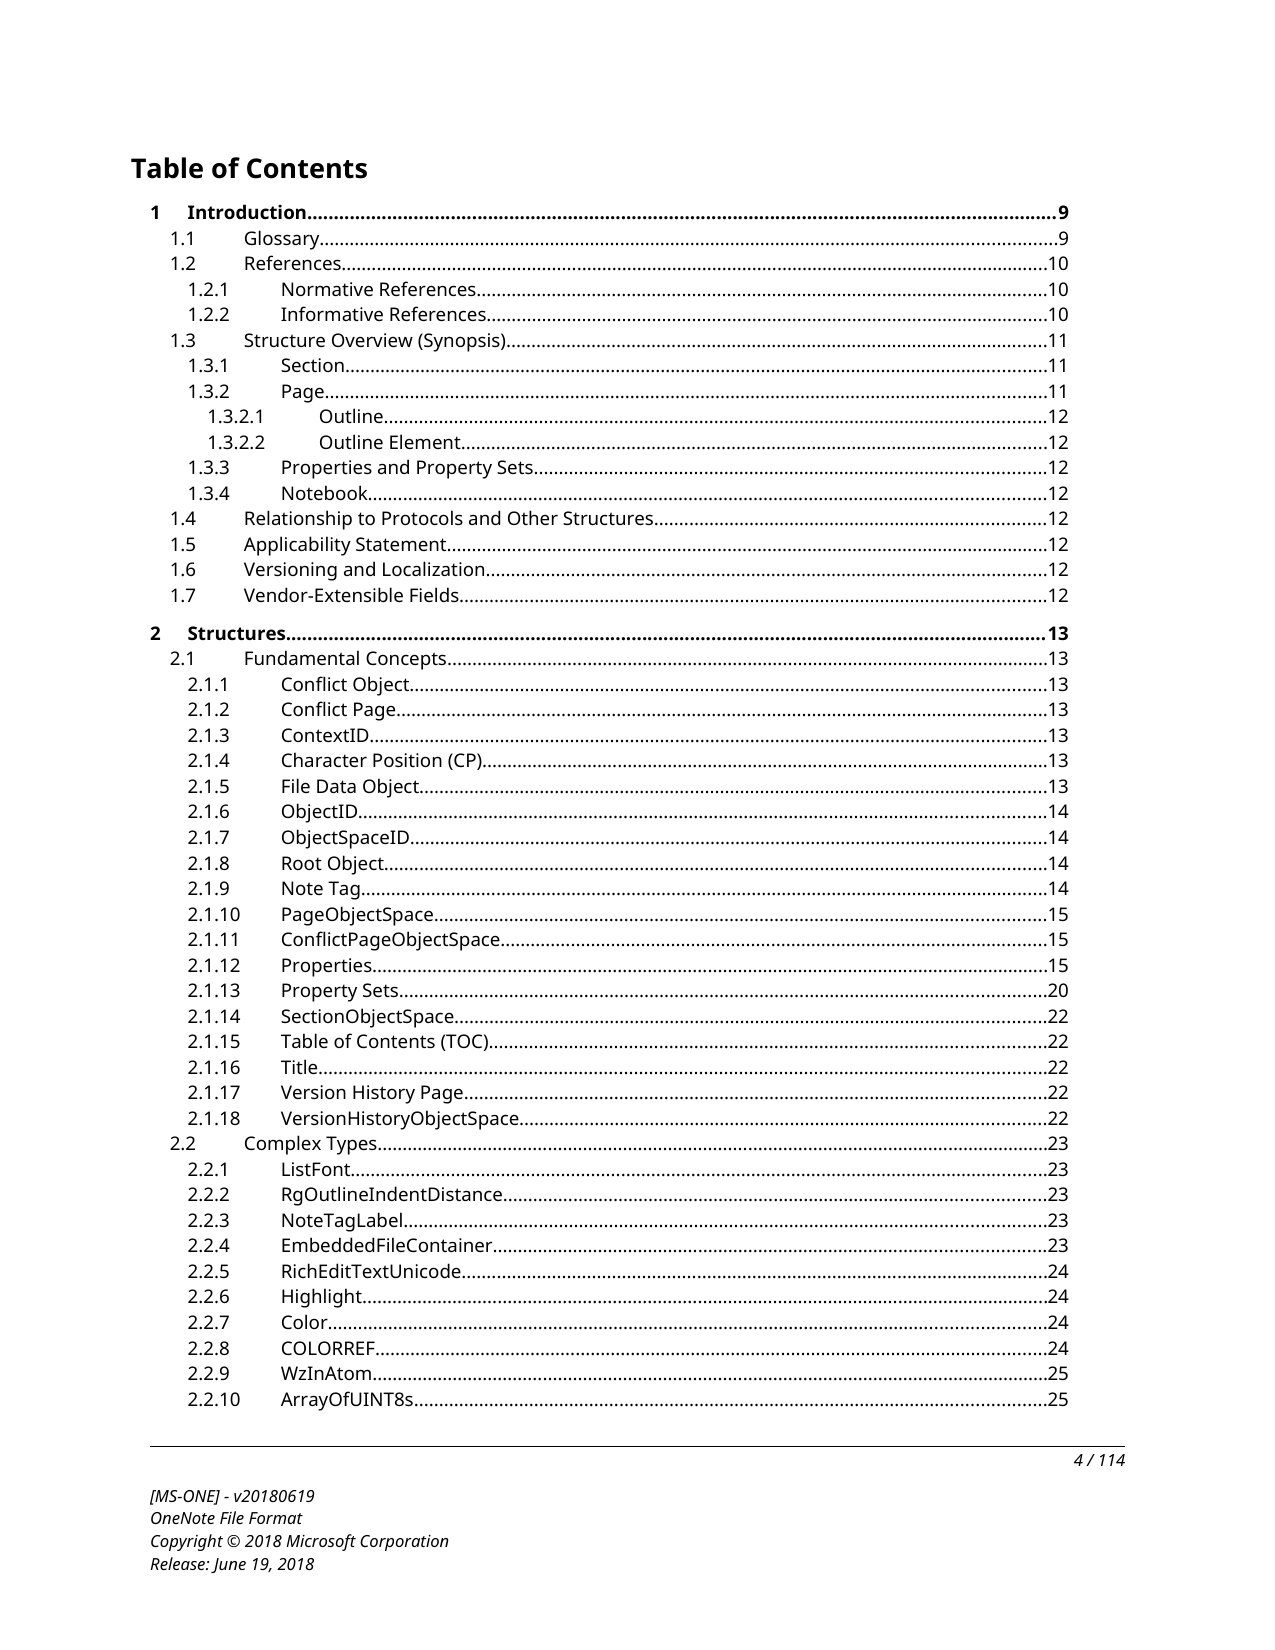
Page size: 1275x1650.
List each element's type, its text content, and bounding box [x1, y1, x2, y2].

text 1.7 Vendor-Extensible Fields 12 [169, 582, 1078, 608]
text 2.1.10 PageObjectSpace 15 [187, 901, 1078, 926]
text 2.2.5 RichEditTextUnicode 24 [187, 1258, 1078, 1284]
text 2.1.1 Conflict Object 13 [187, 671, 1078, 697]
text 2.1.5 File Data Object 13 [187, 773, 1078, 799]
text 2.1.6 ObjectID 14 [187, 799, 1078, 824]
text 2.1 Fundamental Concepts 13 [169, 646, 1078, 671]
text 2.2.9 WzInAtom 25 [187, 1360, 1078, 1386]
text 2.2.2 RgOutlineIndentDistance 23 [187, 1182, 1078, 1207]
text 2.2.6 Highlight 24 [187, 1284, 1078, 1309]
text 2.2.8 COLORREF 24 [187, 1335, 1078, 1360]
text 2.2 Complex Types 23 [169, 1131, 1078, 1156]
text 1.3.2.1 Outline 12 [207, 403, 1078, 429]
text 1.6 Versioning and Localization 12 [169, 557, 1078, 582]
text 2.1.17 Version History Page 22 [187, 1079, 1078, 1105]
text 1.3 Structure Overview (Synopsis) 11 [169, 327, 1078, 352]
text 2.1.3 ContextID 13 [187, 722, 1078, 748]
subtitle Table of Contents [131, 150, 1125, 187]
text 1.3.2 Page 11 [187, 378, 1078, 403]
text 1.2.2 Informative References 10 [187, 301, 1078, 327]
text 2.1.9 Note Tag 14 [187, 875, 1078, 901]
text 2.2.4 EmbeddedFileContainer 23 [187, 1233, 1078, 1258]
text 1 Introduction 9 [150, 199, 1078, 225]
text 1.2 References 10 [169, 250, 1078, 276]
text 2.1.18 VersionHistoryObjectSpace 22 [187, 1105, 1078, 1131]
text 1.1 Glossary 9 [169, 225, 1078, 250]
text 2.1.13 Property Sets 20 [187, 977, 1078, 1003]
text 2.1.14 SectionObjectSpace 22 [187, 1003, 1078, 1028]
text 1.4 Relationship to Protocols and Other Structures 12 [169, 506, 1078, 531]
text 1.3.4 Notebook 12 [187, 480, 1078, 506]
text 2.1.12 Properties 15 [187, 952, 1078, 977]
text 2.1.8 Root Object 14 [187, 850, 1078, 875]
text 1.3.3 Properties and Property Sets 12 [187, 454, 1078, 480]
text 2.2.10 ArrayOfUINT8s 25 [187, 1386, 1078, 1411]
text 2.2.3 NoteTagLabel 23 [187, 1207, 1078, 1233]
text 2.1.2 Conflict Page 13 [187, 697, 1078, 722]
text 2.1.7 ObjectSpaceID 14 [187, 824, 1078, 850]
text 1.3.1 Section 11 [187, 352, 1078, 378]
text 2.2.7 Color 24 [187, 1309, 1078, 1335]
text 2 Structures 13 [150, 620, 1078, 646]
text 1.5 Applicability Statement 12 [169, 531, 1078, 557]
text 1.3.2.2 Outline Element 12 [207, 429, 1078, 454]
text 2.1.4 Character Position (CP) 13 [187, 748, 1078, 773]
text 2.1.11 ConflictPageObjectSpace 15 [187, 926, 1078, 952]
text 2.1.15 Table of Contents (TOC) 22 [187, 1028, 1078, 1054]
text 1.2.1 Normative References 10 [187, 276, 1078, 301]
text 2.1.16 Title 22 [187, 1054, 1078, 1079]
text 2.2.1 ListFont 23 [187, 1156, 1078, 1182]
